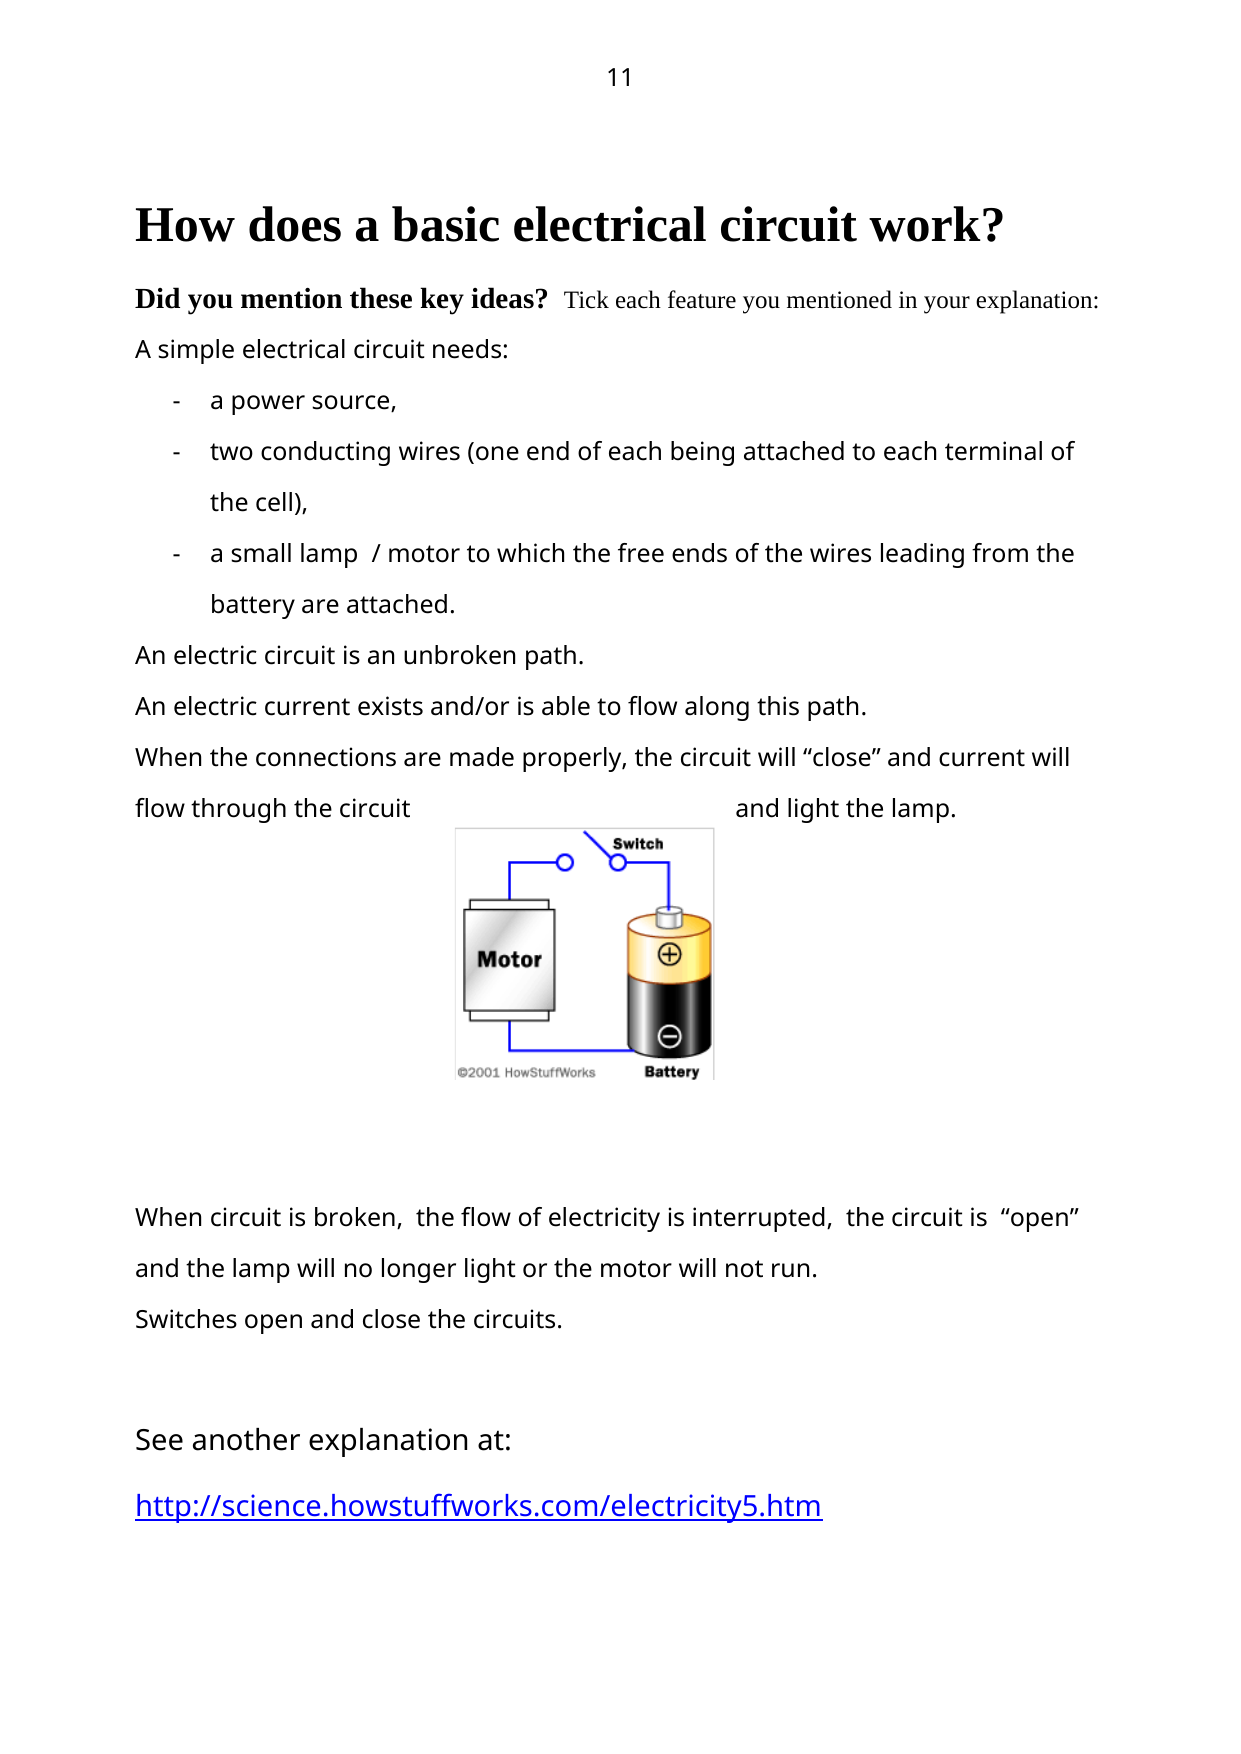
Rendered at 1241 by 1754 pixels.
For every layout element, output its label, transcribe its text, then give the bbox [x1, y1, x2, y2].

text When the connections are made properly, the circuit will “close” and current will flow through the circuit and light the lamp. [135, 740, 1105, 825]
text See another explanation at: [135, 1419, 1105, 1458]
text An electric circuit is an unbroken path. [135, 638, 1105, 672]
text Switches open and close the circuits. [135, 1301, 1105, 1335]
text http://science.howstuffworks.com/electricity5.htm [135, 1485, 1105, 1525]
text An electric current exists and/or is able to flow along this path. [135, 689, 1105, 723]
list a power source, [172, 383, 1105, 417]
text How does a basic electrical circuit work? [135, 194, 1105, 252]
picture [453, 824, 716, 849]
text When circuit is broken, the flow of electricity is interrupted, the circuit is “open” and the lamp will no longer light or the motor will not run. [135, 1199, 1105, 1284]
list a small lamp / motor to which the free ends of the wires leading from the battery are attached. [172, 536, 1105, 621]
text Did you mention these key ideas? Tick each feature you mentioned in your explanation: [135, 281, 1105, 315]
text A simple electrical circuit needs: [135, 332, 1105, 366]
list two conducting wires (one end of each being attached to each terminal of the cell), [172, 434, 1105, 519]
